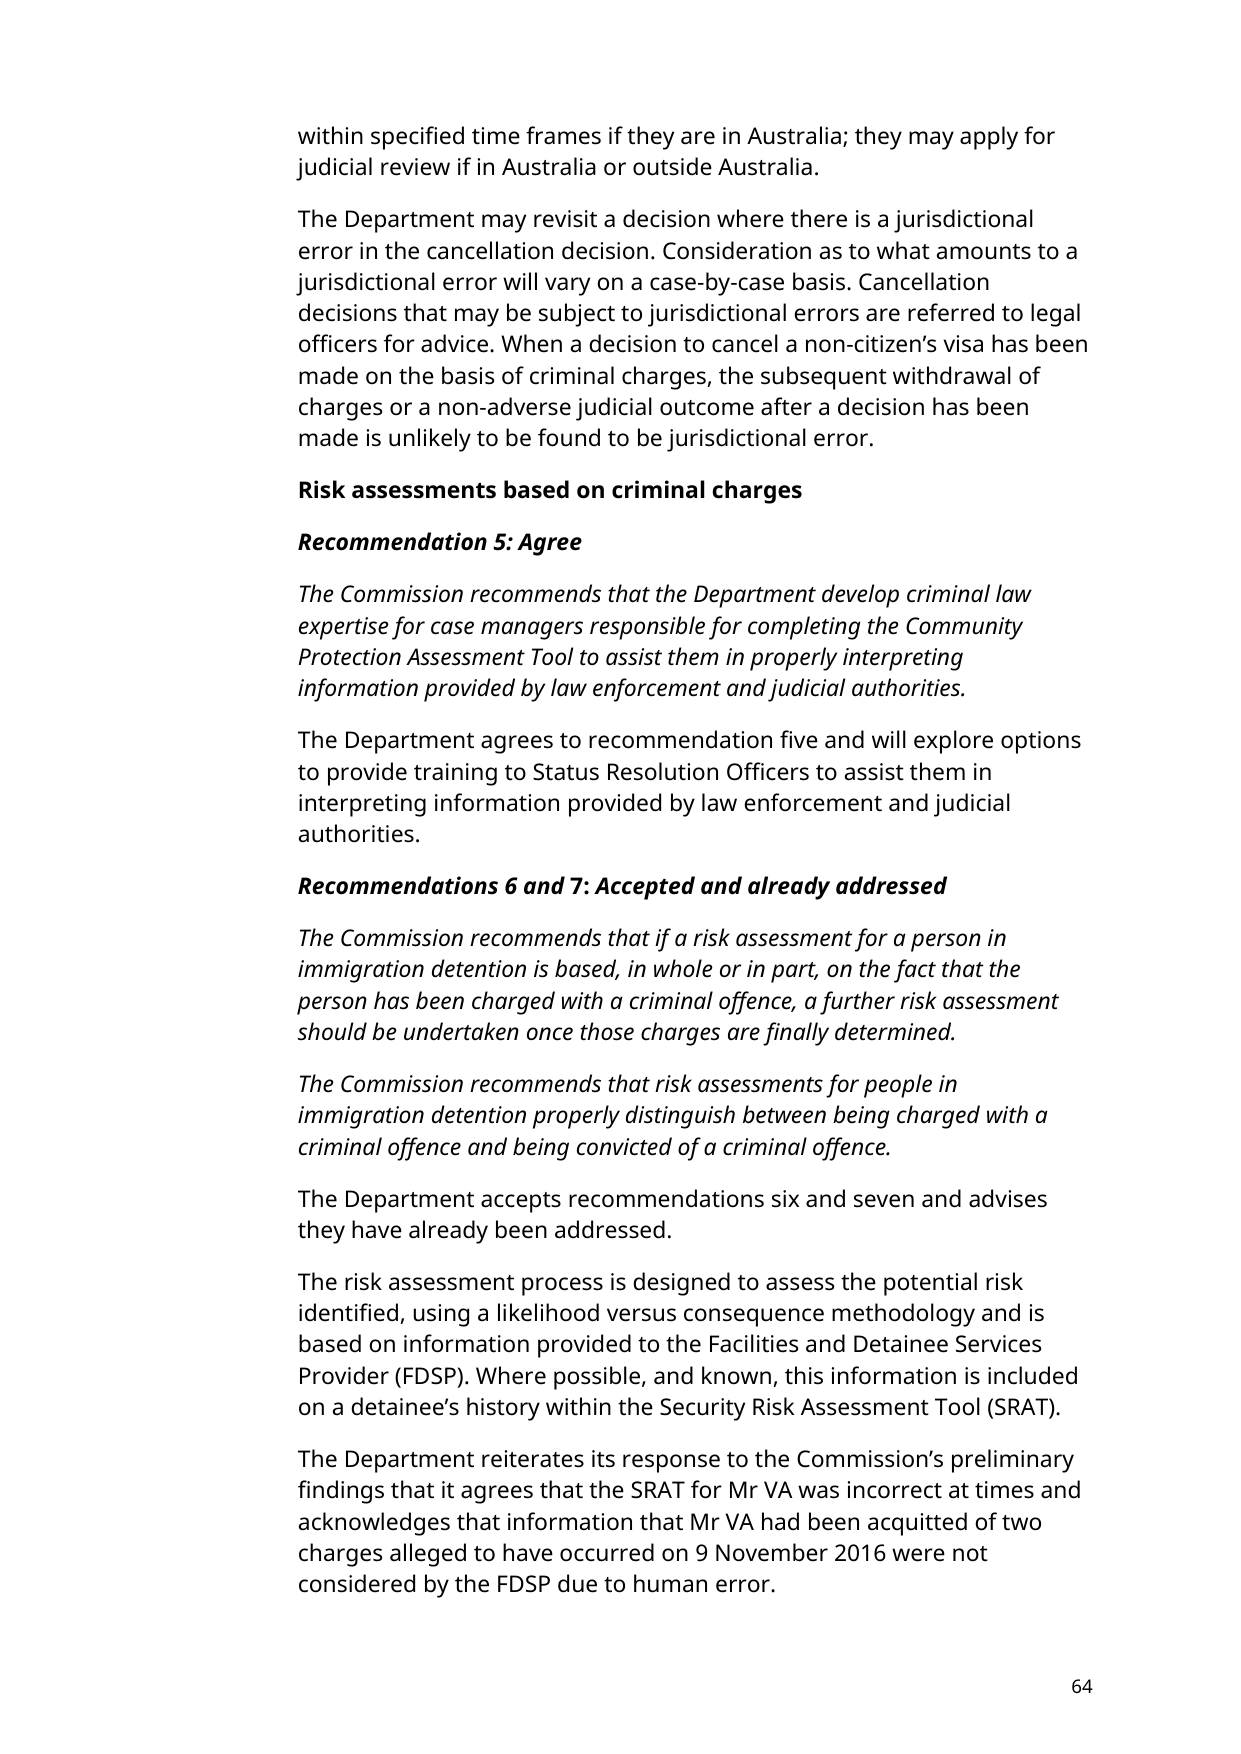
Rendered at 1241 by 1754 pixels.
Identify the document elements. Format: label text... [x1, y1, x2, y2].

text The Department accepts recommendations six and seven and advises they have already been addressed. [298, 1182, 1092, 1245]
text The Commission recommends that risk assessments for people in immigration detention properly distinguish between being charged with a criminal offence and being convicted of a criminal offence. [298, 1068, 1092, 1162]
text The Department reiterates its response to the Commission’s preliminary findings that it agrees that the SRAT for Mr VA was incorrect at times and acknowledges that information that Mr VA had been acquitted of two charges alleged to have occurred on 9 November 2016 were not considered by the FDSP due to human error. [298, 1443, 1092, 1599]
text The risk assessment process is designed to assess the potential risk identified, using a likelihood versus consequence methodology and is based on information provided to the Facilities and Detainee Services Provider (FDSP). Where possible, and known, this information is included on a detainee’s history within the Security Risk Assessment Tool (SRAT). [298, 1266, 1092, 1422]
text The Department may revisit a decision where there is a jurisdictional error in the cancellation decision. Consideration as to what amounts to a jurisdictional error will vary on a case-by-case basis. Cancellation decisions that may be subject to jurisdictional errors are referred to legal officers for advice. When a decision to cancel a non-citizen’s visa has been made on the basis of criminal charges, the subsequent withdrawal of charges or a non-adverse judicial outcome after a decision has been made is unlikely to be found to be jurisdictional error. [298, 203, 1092, 453]
text The Commission recommends that the Department develop criminal law expertise for case managers responsible for completing the Community Protection Assessment Tool to assist them in properly interpreting information provided by law enforcement and judicial authorities. [298, 578, 1092, 703]
text Recommendations 6 and 7: Accepted and already addressed [298, 870, 1092, 901]
text The Commission recommends that if a risk assessment for a person in immigration detention is based, in whole or in part, on the fact that the person has been charged with a criminal offence, a further risk assessment should be undertaken once those charges are finally determined. [298, 922, 1092, 1047]
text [298, 120, 1092, 182]
text Recommendation 5: Agree [298, 526, 1092, 557]
text Risk assessments based on criminal charges [298, 474, 1092, 505]
text The Department agrees to recommendation five and will explore options to provide training to Status Resolution Officers to assist them in interpreting information provided by law enforcement and judicial authorities. [298, 724, 1092, 849]
